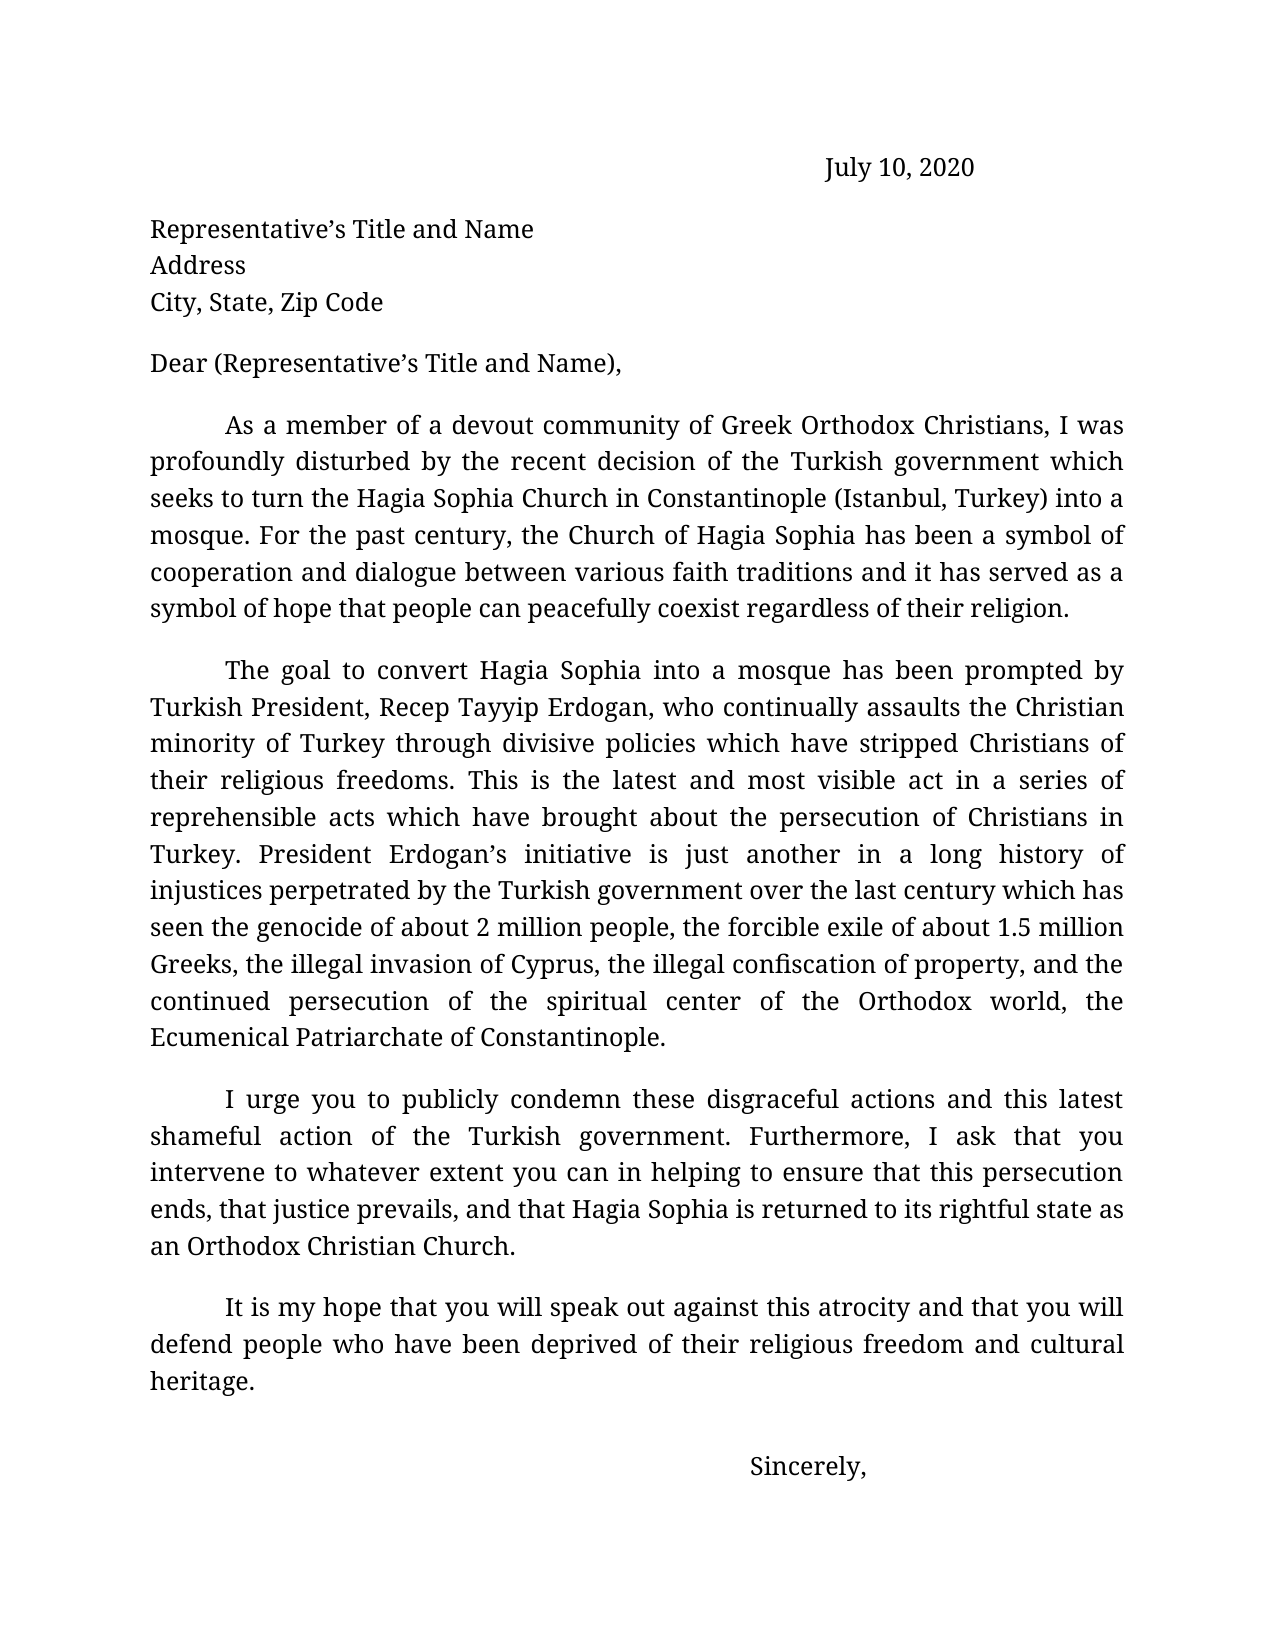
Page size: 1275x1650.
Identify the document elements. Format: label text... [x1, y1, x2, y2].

text City, State, Zip Code [150, 285, 1125, 319]
text As a member of a devout community of Greek Orthodox Christians, I was profoundly disturbed by the recent decision of the Turkish government which seeks to turn the Hagia Sophia Church in Constantinople (Istanbul, Turkey) into a mosque. For the past century, the Church of Hagia Sophia has been a symbol of cooperation and dialogue between various faith traditions and it has served as a symbol of hope that people can peacefully coexist regardless of their religion. [150, 407, 1125, 625]
text Address [150, 248, 1125, 282]
text I urge you to publicly condemn these disgraceful actions and this latest shameful action of the Turkish government. Furthermore, I ask that you intervene to whatever extent you can in helping to ensure that this persecution ends, that justice prevails, and that Hagia Sophia is returned to its rightful state as an Orthodox Christian Church. [150, 1081, 1125, 1262]
text July 10, 2020 [150, 150, 1125, 184]
text Dear (Representative’s Title and Name), [150, 346, 1125, 380]
text Representative’s Title and Name [150, 211, 1125, 245]
text The goal to convert Hagia Sophia into a mosque has been prompted by Turkish President, Recep Tayyip Erdogan, who continually assaults the Christian minority of Turkey through divisive policies which have stripped Christians of their religious freedoms. This is the latest and most visible act in a series of reprehensible acts which have brought about the persecution of Christians in Turkey. President Erdogan’s initiative is just another in a long history of injustices perpetrated by the Turkish government over the last century which has seen the genocide of about 2 million people, the forcible exile of about 1.5 million Greeks, the illegal invasion of Cyprus, the illegal confiscation of property, and the continued persecution of the spiritual center of the Orthodox world, the Ecumenical Patriarchate of Constantinople. [150, 652, 1125, 1054]
text It is my hope that you will speak out against this atrocity and that you will defend people who have been deprived of their religious freedom and cultural heritage. [150, 1290, 1125, 1397]
text Sincerely, [150, 1449, 1125, 1483]
